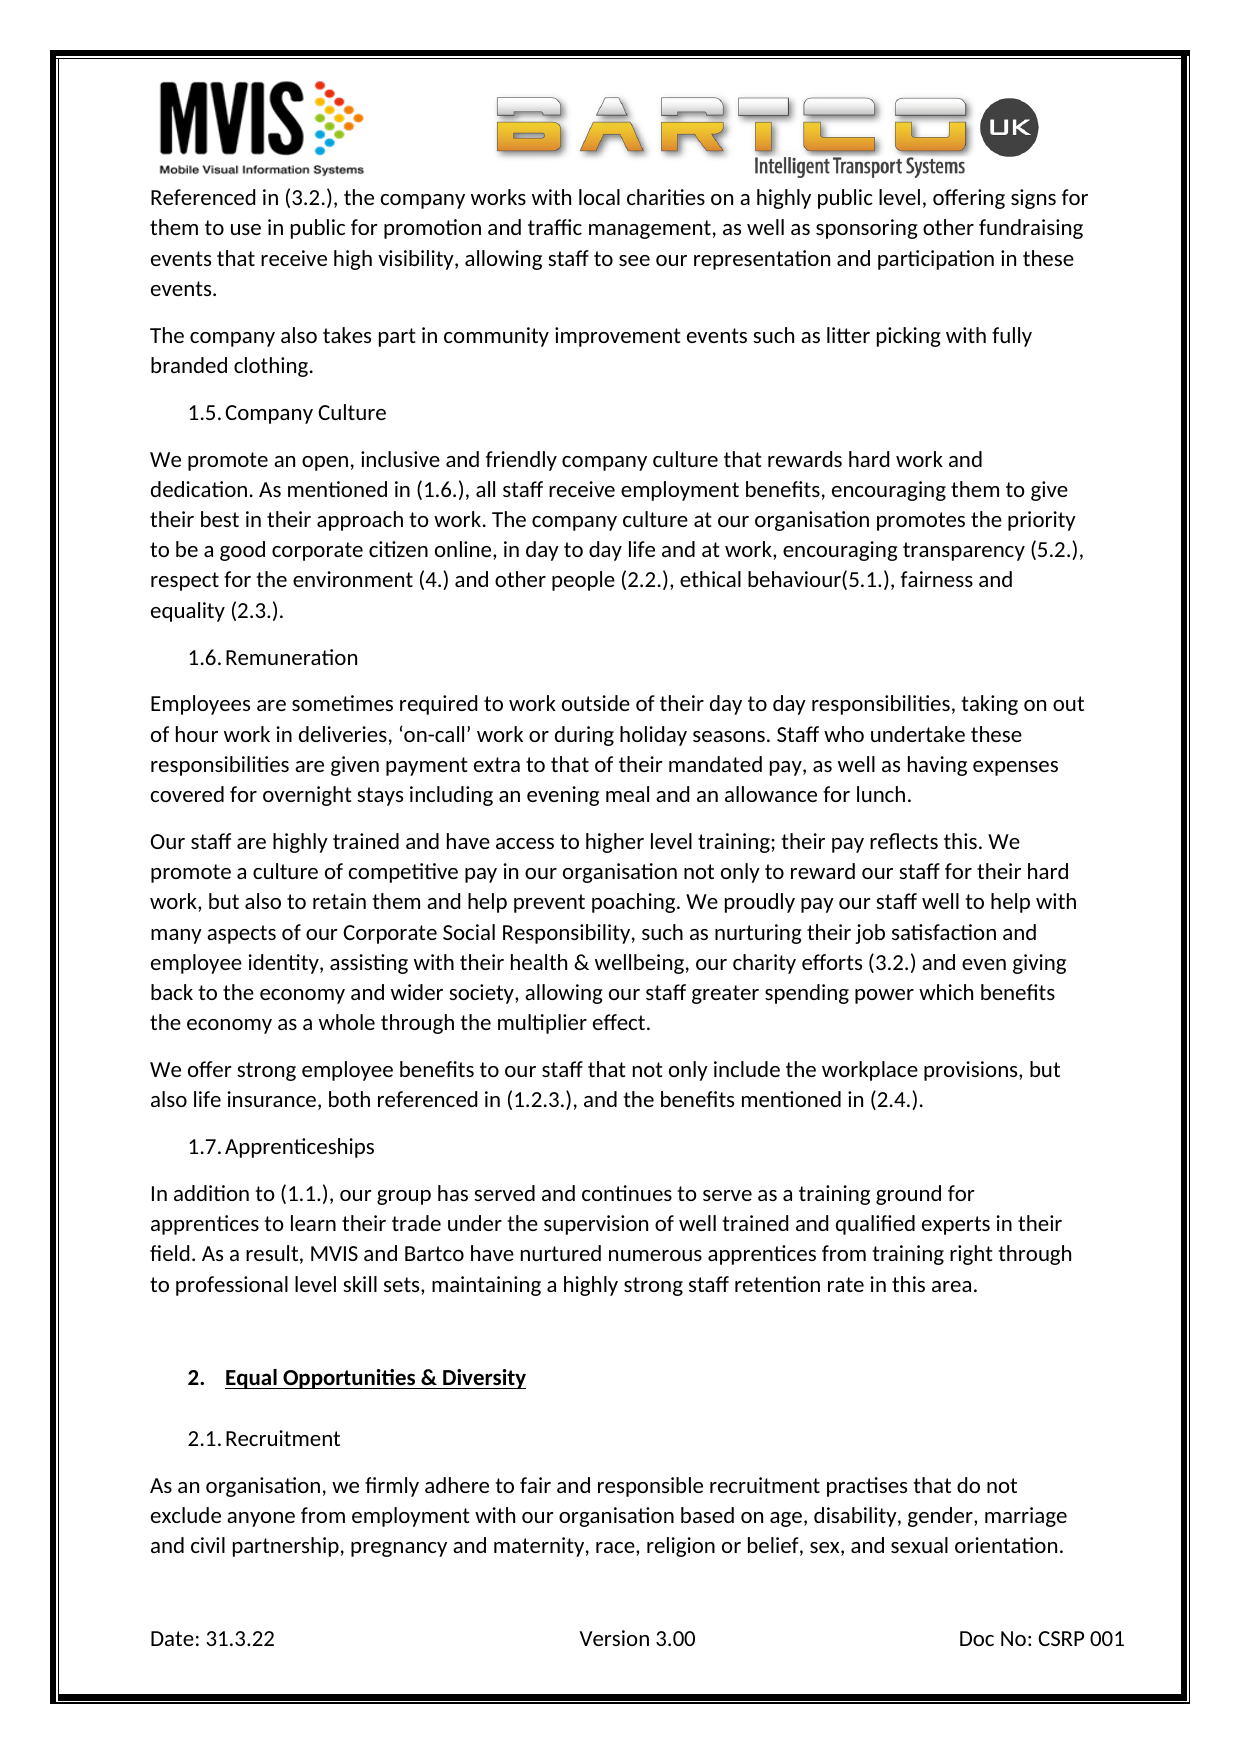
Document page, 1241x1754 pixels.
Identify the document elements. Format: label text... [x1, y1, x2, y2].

list Company Culture [187, 398, 1090, 426]
text The company also takes part in community improvement events such as litter picking with fully branded clothing. [150, 321, 1090, 379]
text Our staff are highly trained and have access to higher level training; their pay reflects this. We promote a culture of competitive pay in our organisation not only to reward our staff for their hard work, but also to retain them and help prevent poaching. We proudly pay our staff well to help with many aspects of our Corporate Social Responsibility, such as nurturing their job satisfaction and employee identity, assisting with their health & wellbeing, our charity efforts (3.2.) and even giving back to the economy and wider society, allowing our staff greater spending power which benefits the economy as a whole through the multiplier effect. [150, 827, 1090, 1036]
text We offer strong employee benefits to our staff that not only include the workplace provisions, but also life insurance, both referenced in (1.2.3.), and the benefits mentioned in (2.4.). [150, 1055, 1090, 1113]
text In addition to (1.1.), our group has served and continues to serve as a training ground for apprentices to learn their trade under the supervision of well trained and qualified experts in their field. As a result, MVIS and Bartco have nurtured numerous apprentices from training right through to professional level skill sets, maintaining a highly strong staff retention rate in this area. [150, 1179, 1090, 1298]
picture [492, 91, 1044, 184]
picture [150, 73, 373, 184]
text Referenced in (3.2.), the company works with local charities on a highly public level, offering signs for them to use in public for promotion and traffic management, as well as sponsoring other fundraising events that receive high visibility, allowing staff to see our representation and participation in these events. [150, 183, 1090, 302]
list Remuneration [187, 643, 1090, 671]
text Employees are sometimes required to work outside of their day to day responsibilities, taking on out of hour work in deliveries, ‘on-call’ work or during holiday seasons. Staff who undertake these responsibilities are given payment extra to that of their mandated pay, as well as having expenses covered for overnight stays including an evening meal and an allowance for lunch. [150, 689, 1090, 808]
list Apprenticeships [187, 1132, 1090, 1160]
text As an organisation, we firmly adhere to fair and responsible recruitment practises that do not exclude anyone from employment with our organisation based on age, disability, gender, marriage and civil partnership, pregnancy and maternity, race, religion or belief, sex, and sexual orientation. [150, 1471, 1090, 1559]
text We promote an open, inclusive and friendly company culture that rewards hard work and dedication. As mentioned in (1.6.), all staff receive employment benefits, encouraging them to give their best in their approach to work. The company culture at our organisation promotes the priority to be a good corporate citizen online, in day to day life and at work, encouraging transparency (5.2.), respect for the environment (4.) and other people (2.2.), ethical behaviour(5.1.), fairness and equality (2.3.). [150, 445, 1090, 624]
list Recruitment [187, 1424, 1090, 1452]
list Equal Opportunities & Diversity [187, 1363, 1090, 1392]
